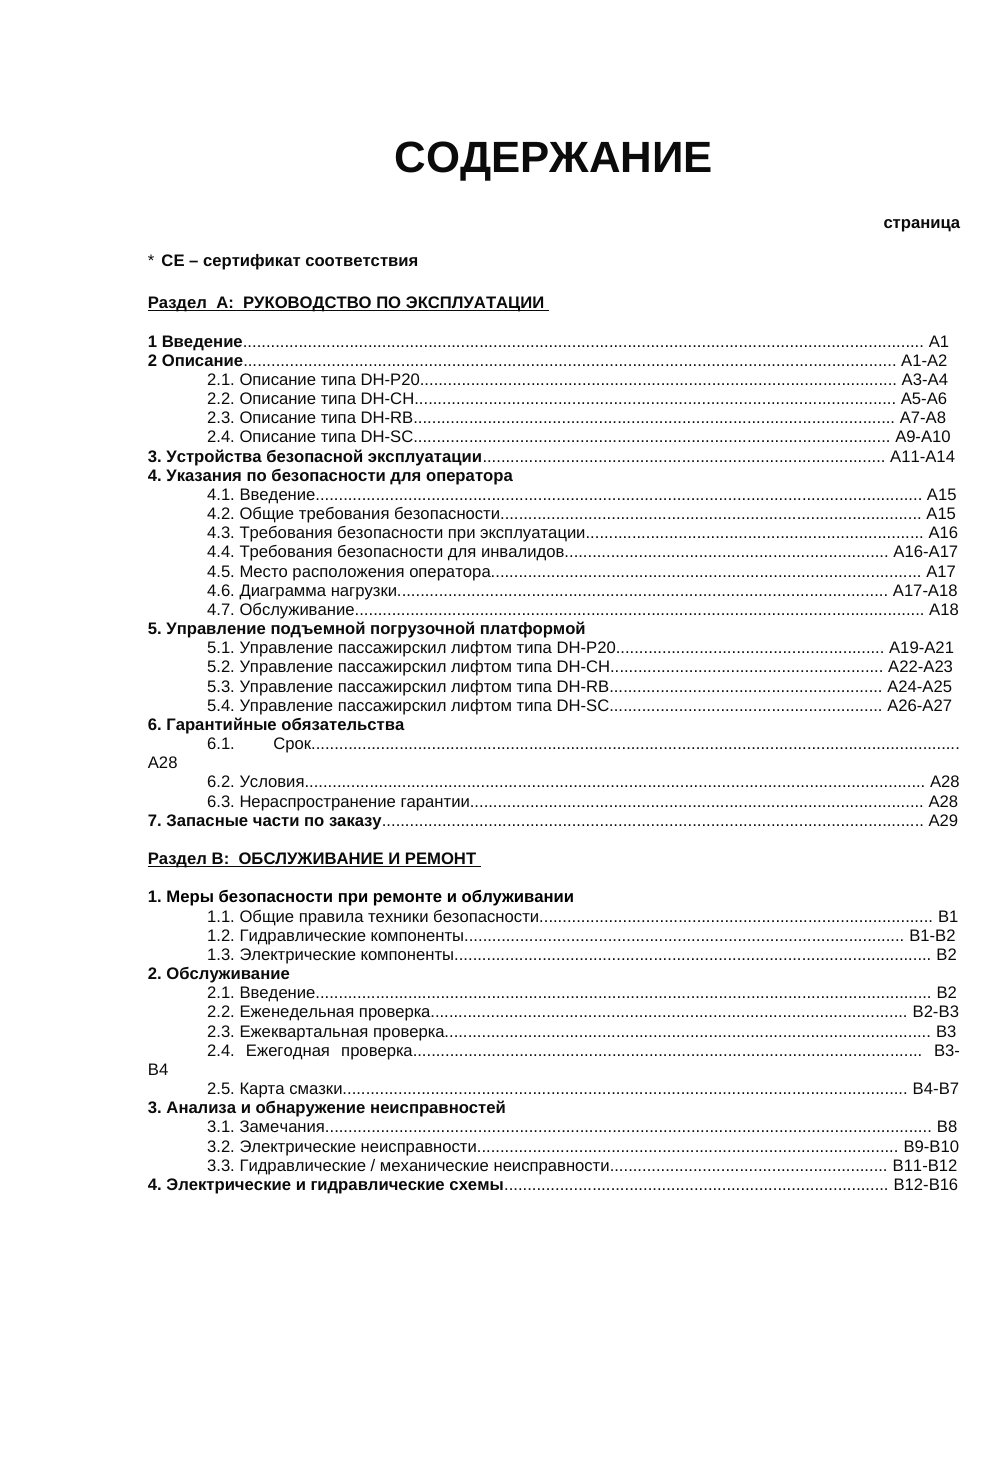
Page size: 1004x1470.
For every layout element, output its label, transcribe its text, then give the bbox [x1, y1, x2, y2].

text 2.3. Ежеквартальная проверка......................................................................................................... B3 [148, 1021, 960, 1041]
text * СЕ – сертификат соответствия [148, 251, 960, 270]
text 4.2. Общие требования безопасности........................................................................................... A15 [148, 504, 960, 523]
text 2.1. Введение..................................................................................................................................... B2 [148, 983, 960, 1002]
text СОДЕРЖАНИЕ [148, 132, 960, 182]
text 2. Обслуживание [148, 964, 960, 983]
text 4.1. Введение................................................................................................................................... A15 [148, 485, 960, 504]
text 4.7. Обслуживание........................................................................................................................... A18 [148, 600, 960, 619]
text 2.3. Описание типа DH-RB........................................................................................................ A7-A8 [148, 408, 960, 427]
text 5.4. Управление пассажирскил лифтом типа DH-SC........................................................... A26-A27 [148, 696, 960, 715]
text 4.5. Место расположения оператора............................................................................................. A17 [148, 561, 960, 581]
text страница [148, 190, 960, 232]
text 4.3. Требования безопасности при эксплуатации......................................................................... A16 [148, 523, 960, 542]
text 2 Описание............................................................................................................................................. A1-A2 [148, 351, 960, 370]
text 5.1. Управление пассажирскил лифтом типа DH-P20.......................................................... A19-A21 [148, 638, 960, 657]
text 2.1. Описание типа DH-P20....................................................................................................... A3-A4 [148, 370, 960, 389]
text Раздел A: РУКОВОДСТВО ПО ЭКСПЛУАТАЦИИ [148, 270, 960, 312]
text 6.3. Нераспространение гарантии.................................................................................................. A28 [148, 791, 960, 811]
text 7. Запасные части по заказу..................................................................................................................... A29 [148, 811, 960, 830]
text 4.6. Диаграмма нагрузки.......................................................................................................... A17-A18 [148, 581, 960, 600]
text 4.4. Требования безопасности для инвалидов...................................................................... A16-A17 [148, 542, 960, 561]
text 5.3. Управление пассажирскил лифтом типа DH-RB........................................................... A24-A25 [148, 676, 960, 696]
text Раздел B: ОБСЛУЖИВАНИЕ И РЕМОНТ [148, 849, 960, 868]
text 2.4. Ежегодная проверка.............................................................................................................. B3-B4 [148, 1041, 960, 1079]
text 5. Управление подъемной погрузочной платформой [148, 619, 960, 638]
text 3.1. Замечания................................................................................................................................... B8 [148, 1117, 960, 1136]
text 3. Анализа и обнаружение неисправностей [148, 1098, 960, 1117]
text 5.2. Управление пассажирскил лифтом типа DH-СН........................................................... A22-A23 [148, 657, 960, 676]
text 3. Устройства безопасной эксплуатации....................................................................................... A11-A14 [148, 446, 960, 466]
text 6. Гарантийные обязательства [148, 715, 960, 734]
text 2.2. Еженедельная проверка....................................................................................................... B2-B3 [148, 1002, 960, 1021]
text 6.1. Срок............................................................................................................................................ A28 [148, 734, 960, 772]
text 2.2. Описание типа DH-CH........................................................................................................ A5-A6 [148, 389, 960, 408]
text 2.5. Карта смазки.......................................................................................................................... B4-B7 [148, 1079, 960, 1098]
text 6.2. Условия...................................................................................................................................... A28 [148, 772, 960, 791]
text 1. Меры безопасности при ремонте и облуживании [148, 887, 960, 906]
text 1.1. Общие правила техники безопасности..................................................................................... B1 [118, 906, 960, 926]
text 1 Введение................................................................................................................................................... A1 [148, 331, 960, 351]
text 4. Указания по безопасности для оператора [148, 466, 960, 485]
text 3.3. Гидравлические / механические неисправности............................................................ B11-B12 [148, 1156, 960, 1175]
text 3.2. Электрические неисправности........................................................................................... B9-B10 [148, 1136, 960, 1156]
text 1.3. Электрические компоненты....................................................................................................... B2 [148, 945, 960, 964]
text 1.2. Гидравлические компоненты............................................................................................... B1-B2 [148, 926, 960, 945]
text 2.4. Описание типа DH-SC....................................................................................................... A9-A10 [148, 427, 960, 446]
text 4. Электрические и гидравлические схемы................................................................................... B12-B16 [148, 1175, 960, 1194]
